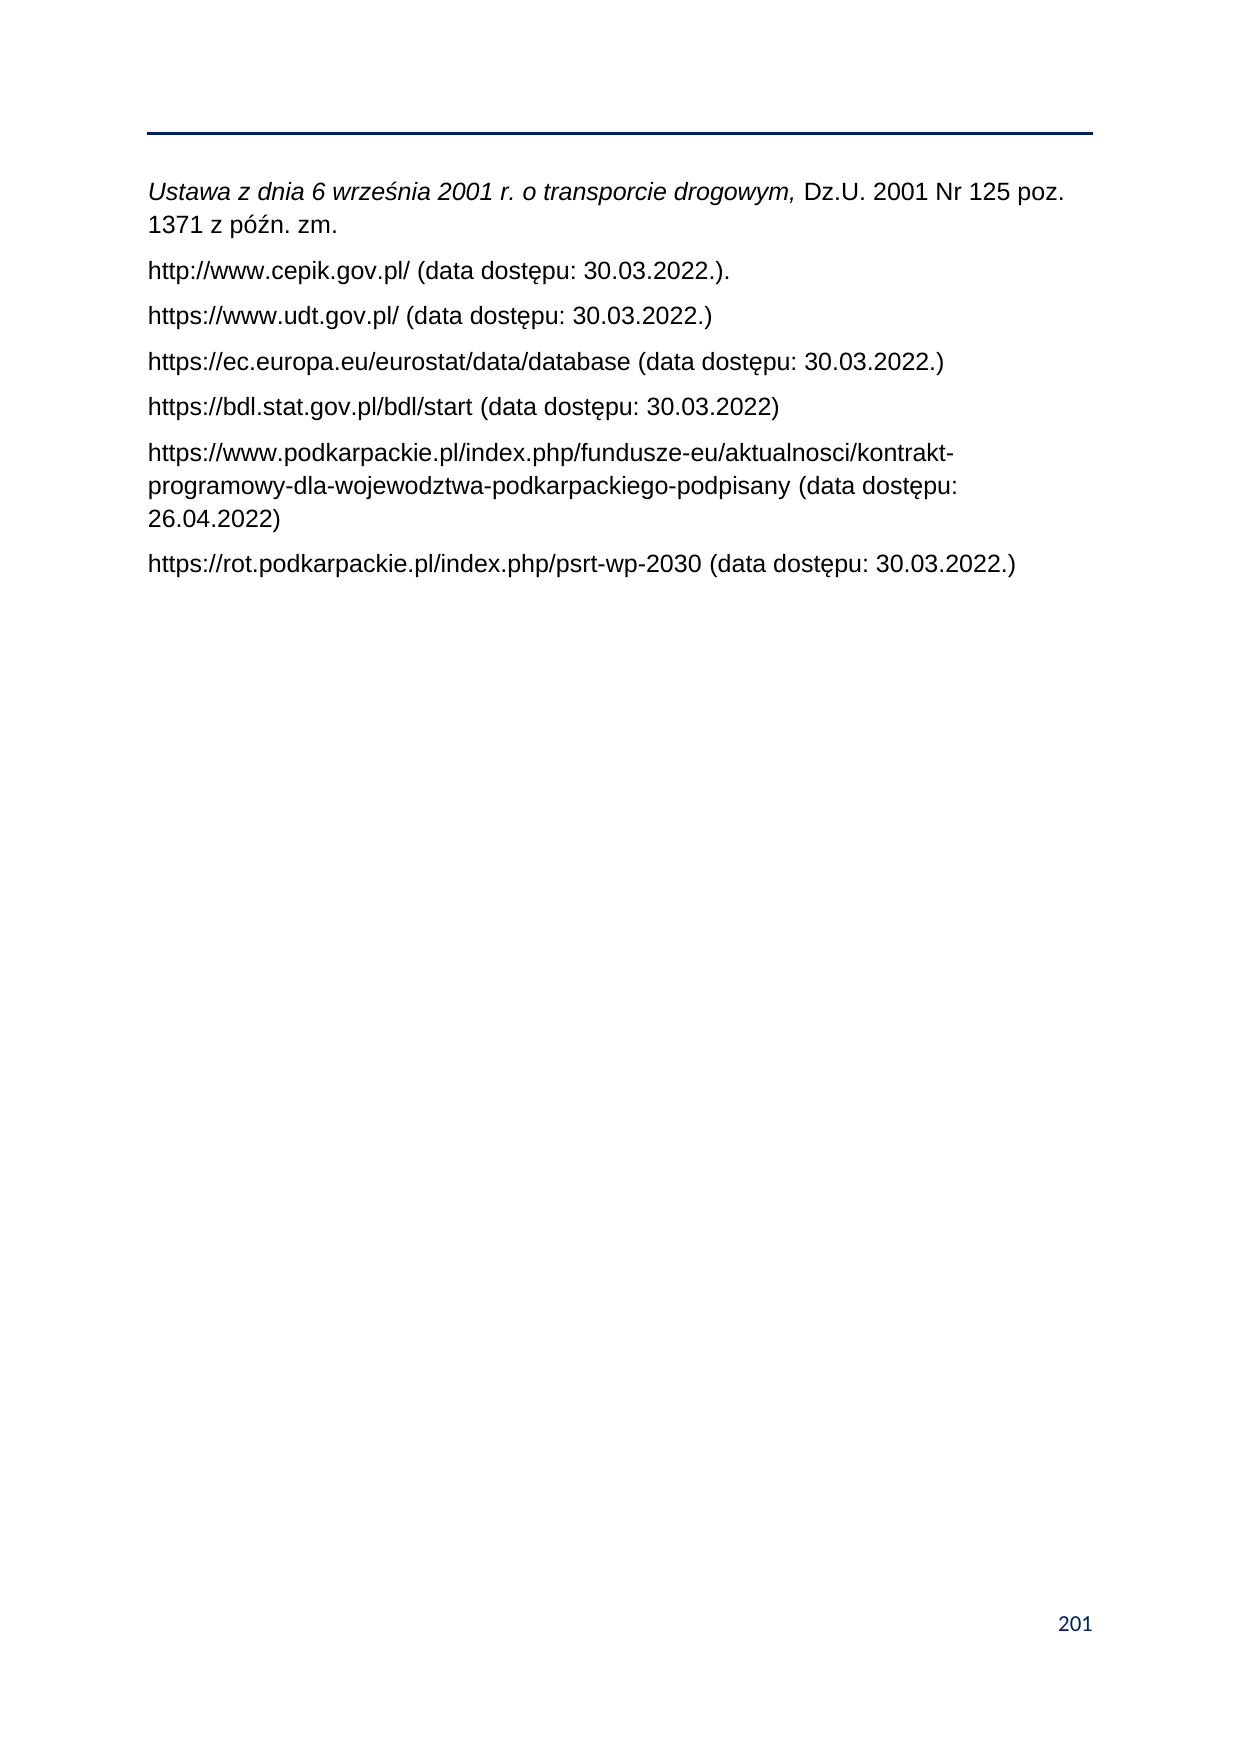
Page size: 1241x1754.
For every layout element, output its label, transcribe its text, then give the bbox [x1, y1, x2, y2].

text https://rot.podkarpackie.pl/index.php/psrt-wp-2030 (data dostępu: 30.03.2022.) [148, 549, 1093, 578]
text Ustawa z dnia 6 września 2001 r. o transporcie drogowym, Dz.U. 2001 Nr 125 poz. 1371 z późn. zm. [148, 177, 1093, 239]
text https://www.udt.gov.pl/ (data dostępu: 30.03.2022.) [148, 301, 1093, 330]
text https://bdl.stat.gov.pl/bdl/start (data dostępu: 30.03.2022) [148, 392, 1093, 421]
text http://www.cepik.gov.pl/ (data dostępu: 30.03.2022.). [148, 256, 1093, 284]
text https://www.podkarpackie.pl/index.php/fundusze-eu/aktualnosci/kontrakt-programowy-dla-wojewodztwa-podkarpackiego-podpisany (data dostępu: 26.04.2022) [148, 438, 1093, 533]
text https://ec.europa.eu/eurostat/data/database (data dostępu: 30.03.2022.) [148, 347, 1093, 376]
